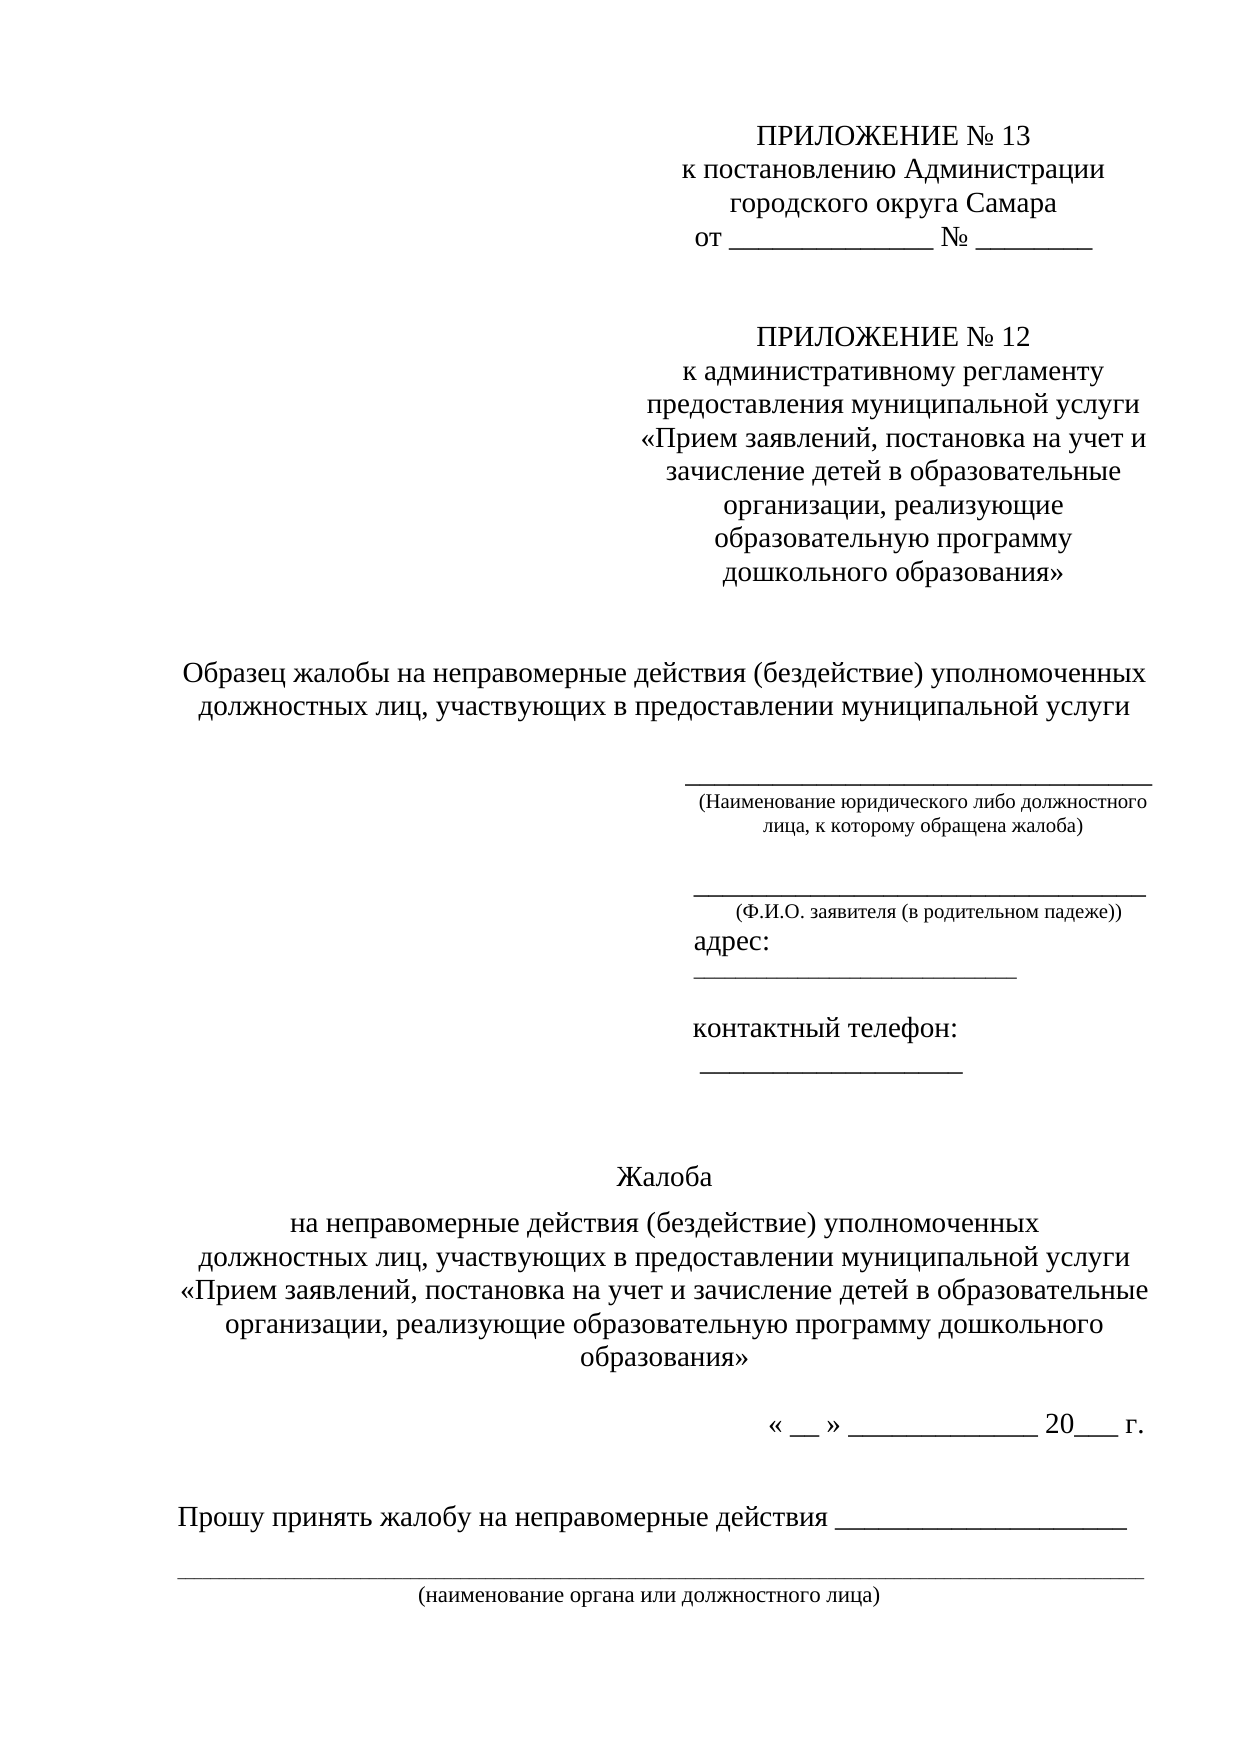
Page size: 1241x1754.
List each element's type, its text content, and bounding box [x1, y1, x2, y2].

text городского округа Самара [635, 185, 1152, 219]
text (Наименование юридического либо должностного лица, к которому обращена жалоба) [694, 789, 1152, 837]
text Жалоба [177, 1159, 1152, 1193]
text на неправомерные действия (бездействие) уполномоченных [177, 1205, 1152, 1239]
text Образец жалобы на неправомерные действия (бездействие) уполномоченных должностных лиц, участвующих в предоставлении муниципальной услуги [177, 655, 1152, 722]
text Прошу принять жалобу на неправомерные действия ____________________ [177, 1499, 1152, 1532]
text ПРИЛОЖЕНИЕ № 12 [635, 319, 1152, 353]
text ПРИЛОЖЕНИЕ № 13 [635, 118, 1152, 152]
text адрес: _______________________________ [177, 923, 1152, 981]
text должностных лиц, участвующих в предоставлении муниципальной услуги «Прием заявлений, постановка на учет и зачисление детей в образовательные организации, реализующие образовательную программу дошкольного образования» [177, 1239, 1152, 1373]
text (наименование органа или должностного лица) [177, 1581, 1152, 1607]
text ____________________________________________________________________________________________________________________ [177, 1562, 1152, 1581]
text к постановлению Администрации [635, 152, 1152, 185]
text от ______________ № ________ [635, 219, 1152, 252]
text контактный телефон: __________________ [177, 1010, 1152, 1077]
text _______________________________ [177, 866, 1152, 899]
text (Ф.И.О. заявителя (в родительном падеже)) [177, 899, 1152, 923]
text « __ » _____________ 20___ г. [177, 1407, 1152, 1440]
text к административному регламенту предоставления муниципальной услуги «Прием заявлений, постановка на учет и зачисление детей в образовательные организации, реализующие образовательную программу дошкольного образования» [635, 353, 1152, 588]
text ________________________________ [177, 755, 1152, 789]
